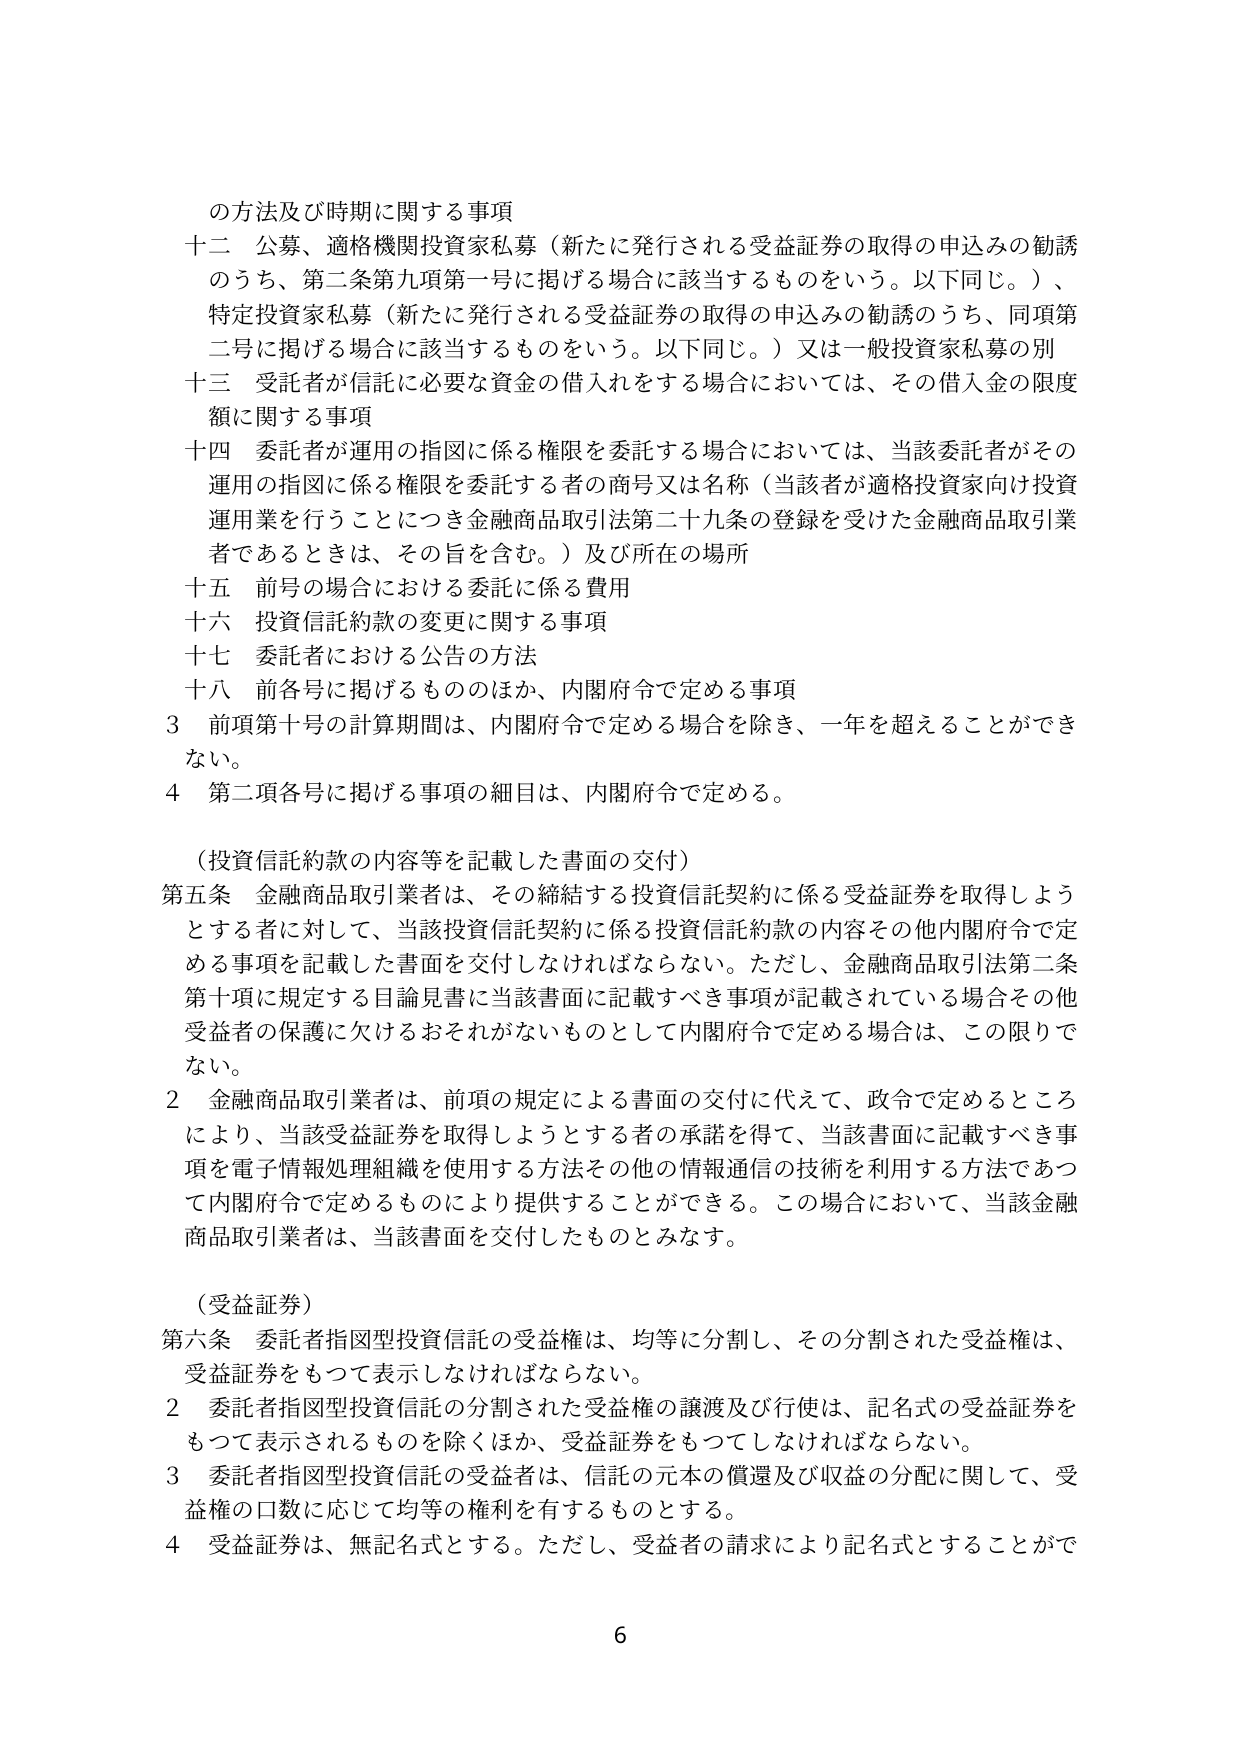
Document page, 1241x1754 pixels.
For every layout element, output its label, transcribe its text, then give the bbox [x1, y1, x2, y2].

text 十四 委託者が運用の指図に係る権限を委託する場合においては、当該委託者がその運用の指図に係る権限を委託する者の商号又は名称（当該者が適格投資家向け投資運用業を行うことにつき金融商品取引法第二十九条の登録を受けた金融商品取引業者であるときは、その旨を含む。）及び所在の場所 [184, 433, 1079, 569]
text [184, 194, 1079, 228]
text 十六 投資信託約款の変更に関する事項 [184, 604, 1079, 638]
text 十三 受託者が信託に必要な資金の借入れをする場合においては、その借入金の限度額に関する事項 [184, 364, 1079, 433]
text （受益証券） [184, 1287, 1079, 1321]
text 第五条 金融商品取引業者は、その締結する投資信託契約に係る受益証券を取得しようとする者に対して、当該投資信託契約に係る投資信託約款の内容その他内閣府令で定める事項を記載した書面を交付しなければならない。ただし、金融商品取引法第二条第十項に規定する目論見書に当該書面に記載すべき事項が記載されている場合その他受益者の保護に欠けるおそれがないものとして内閣府令で定める場合は、この限りでない。 [161, 877, 1079, 1082]
text 十八 前各号に掲げるもののほか、内閣府令で定める事項 [184, 672, 1079, 706]
text （投資信託約款の内容等を記載した書面の交付） [184, 843, 1079, 877]
text ２ 金融商品取引業者は、前項の規定による書面の交付に代えて、政令で定めるところにより、当該受益証券を取得しようとする者の承諾を得て、当該書面に記載すべき事項を電子情報処理組織を使用する方法その他の情報通信の技術を利用する方法であつて内閣府令で定めるものにより提供することができる。この場合において、当該金融商品取引業者は、当該書面を交付したものとみなす。 [161, 1082, 1079, 1253]
text ２ 委託者指図型投資信託の分割された受益権の譲渡及び行使は、記名式の受益証券をもつて表示されるものを除くほか、受益証券をもつてしなければならない。 [161, 1389, 1079, 1458]
text 十二 公募、適格機関投資家私募（新たに発行される受益証券の取得の申込みの勧誘のうち、第二条第九項第一号に掲げる場合に該当するものをいう。以下同じ。）、特定投資家私募（新たに発行される受益証券の取得の申込みの勧誘のうち、同項第二号に掲げる場合に該当するものをいう。以下同じ。）又は一般投資家私募の別 [184, 228, 1079, 364]
text 第六条 委託者指図型投資信託の受益権は、均等に分割し、その分割された受益権は、受益証券をもつて表示しなければならない。 [161, 1321, 1079, 1389]
text ３ 委託者指図型投資信託の受益者は、信託の元本の償還及び収益の分配に関して、受益権の口数に応じて均等の権利を有するものとする。 [161, 1458, 1079, 1526]
text 十七 委託者における公告の方法 [184, 638, 1079, 672]
text ３ 前項第十号の計算期間は、内閣府令で定める場合を除き、一年を超えることができない。 [161, 706, 1079, 774]
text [161, 1526, 1079, 1560]
text 十五 前号の場合における委託に係る費用 [184, 569, 1079, 604]
text ４ 第二項各号に掲げる事項の細目は、内閣府令で定める。 [161, 774, 1079, 809]
